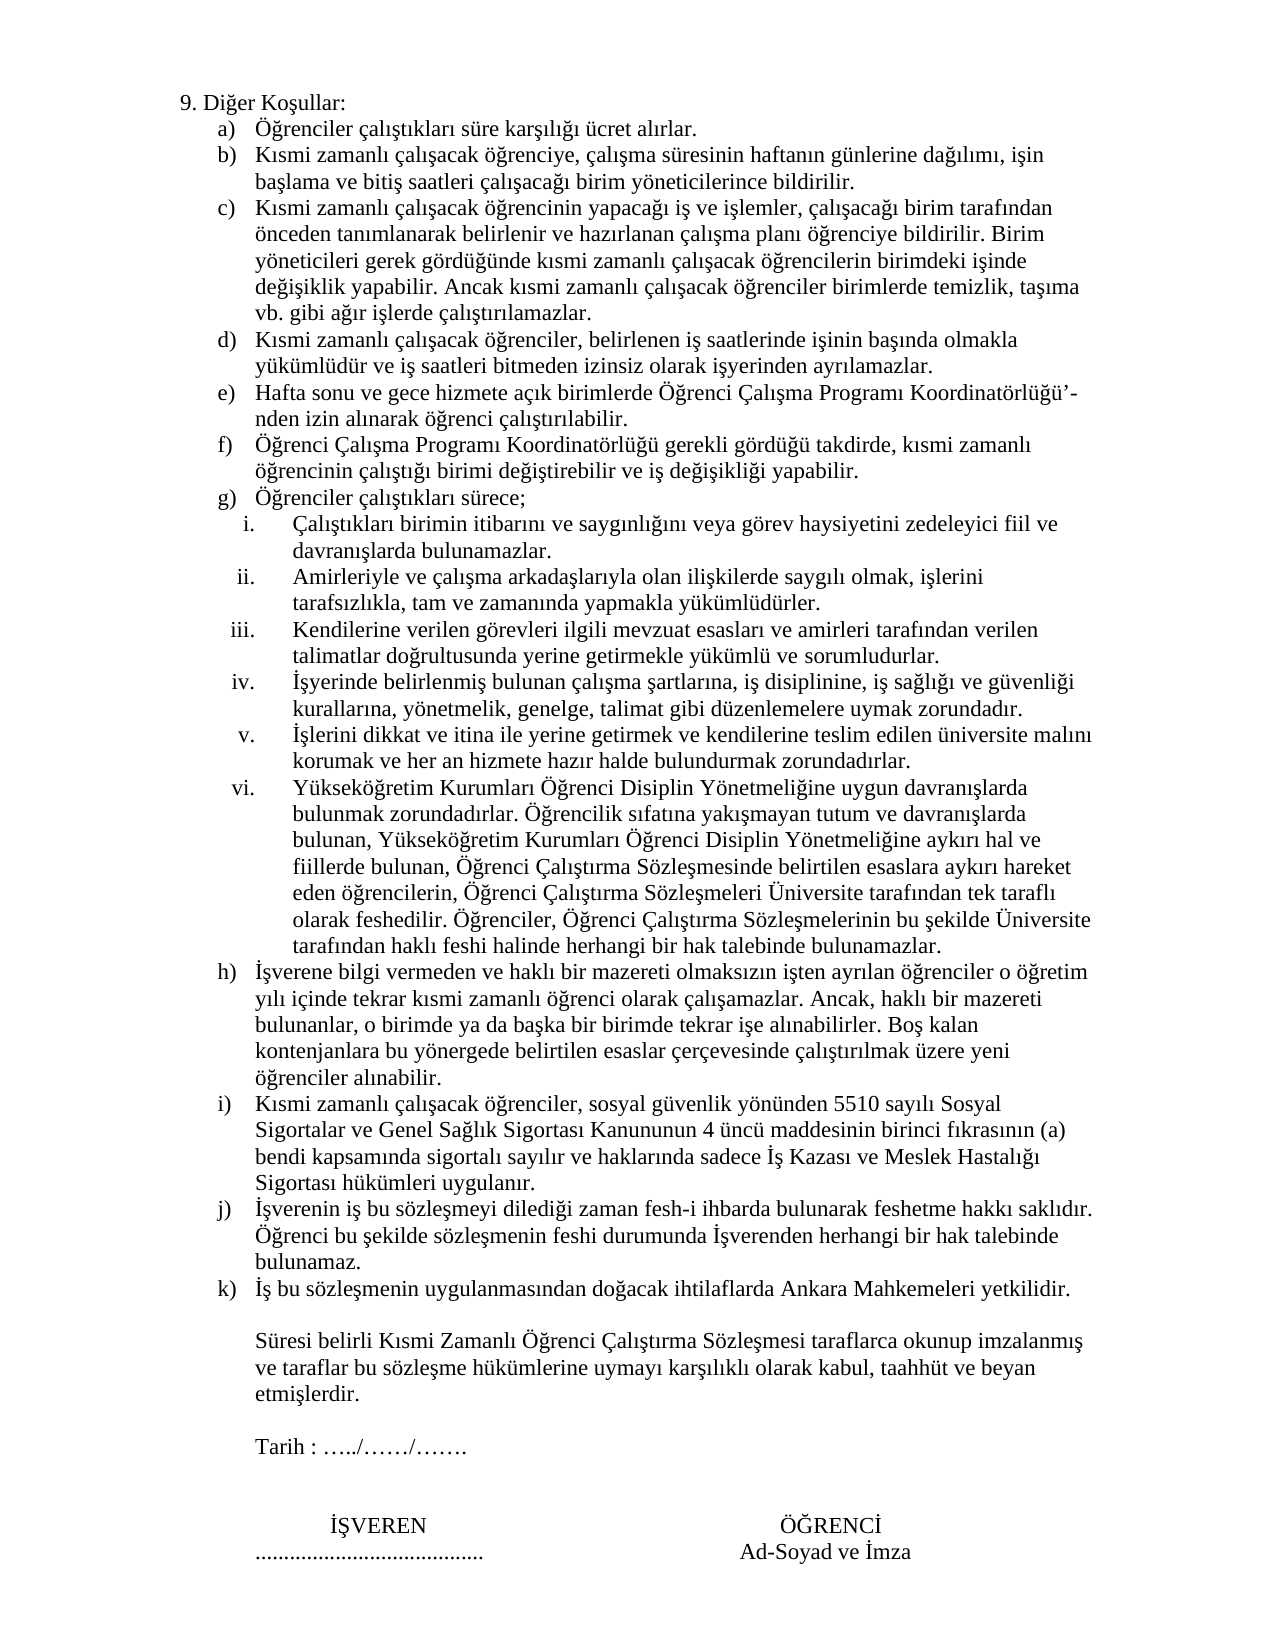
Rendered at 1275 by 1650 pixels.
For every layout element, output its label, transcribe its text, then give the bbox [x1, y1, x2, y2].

list Öğrenciler çalıştıkları süre karşılığı ücret alırlar. [217, 115, 1095, 141]
list Kısmi zamanlı çalışacak öğrenciler, sosyal güvenlik yönünden 5510 sayılı Sosyal Sigortalar ve Genel Sağlık Sigortası Kanununun 4 üncü maddesinin birinci fıkrasının (a) bendi kapsamında sigortalı sayılır ve haklarında sadece İş Kazası ve Meslek Hastalığı Sigortası hükümleri uygulanır. [217, 1090, 1095, 1196]
list Kendilerine verilen görevleri ilgili mevzuat esasları ve amirleri tarafından verilen talimatlar doğrultusunda yerine getirmekle yükümlü ve sorumludurlar. [255, 616, 1095, 668]
list Kısmi zamanlı çalışacak öğrencinin yapacağı iş ve işlemler, çalışacağı birim tarafından önceden tanımlanarak belirlenir ve hazırlanan çalışma planı öğrenciye bildirilir. Birim yöneticileri gerek gördüğünde kısmi zamanlı çalışacak öğrencilerin birimdeki işinde değişiklik yapabilir. Ancak kısmi zamanlı çalışacak öğrenciler birimlerde temizlik, taşıma vb. gibi ağır işlerde çalıştırılamazlar. [217, 194, 1095, 326]
list İşverene bilgi vermeden ve haklı bir mazereti olmaksızın işten ayrılan öğrenciler o öğretim yılı içinde tekrar kısmi zamanlı öğrenci olarak çalışamazlar. Ancak, haklı bir mazereti bulunanlar, o birimde ya da başka bir birimde tekrar işe alınabilirler. Boş kalan kontenjanlara bu yönergede belirtilen esaslar çerçevesinde çalıştırılmak üzere yeni öğrenciler alınabilir. [217, 958, 1095, 1090]
list İşyerinde belirlenmiş bulunan çalışma şartlarına, iş disiplinine, iş sağlığı ve güvenliği kurallarına, yönetmelik, genelge, talimat gibi düzenlemelere uymak zorundadır. [255, 668, 1095, 721]
text k) İş bu sözleşmenin uygulanmasından doğacak ihtilaflarda Ankara Mahkemeleri yetkilidir. [217, 1274, 1095, 1301]
list Öğrenci Çalışma Programı Koordinatörlüğü gerekli gördüğü takdirde, kısmi zamanlı öğrencinin çalıştığı birimi değiştirebilir ve iş değişikliği yapabilir. [217, 431, 1095, 484]
text Tarih : …../……/……. [180, 1433, 1095, 1459]
list Hafta sonu ve gece hizmete açık birimlerde Öğrenci Çalışma Programı Koordinatörlüğü’-nden izin alınarak öğrenci çalıştırılabilir. [217, 378, 1095, 431]
list Yükseköğretim Kurumları Öğrenci Disiplin Yönetmeliğine uygun davranışlarda bulunmak zorundadırlar. Öğrencilik sıfatına yakışmayan tutum ve davranışlarda bulunan, Yükseköğretim Kurumları Öğrenci Disiplin Yönetmeliğine aykırı hal ve fiillerde bulunan, Öğrenci Çalıştırma Sözleşmesinde belirtilen esaslara aykırı hareket eden öğrencilerin, Öğrenci Çalıştırma Sözleşmeleri Üniversite tarafından tek taraflı olarak feshedilir. Öğrenciler, Öğrenci Çalıştırma Sözleşmelerinin bu şekilde Üniversite tarafından haklı feshi halinde herhangi bir hak talebinde bulunamazlar. [255, 774, 1095, 958]
list Çalıştıkları birimin itibarını ve saygınlığını veya görev haysiyetini zedeleyici fiil ve davranışlarda bulunamazlar. [255, 510, 1095, 563]
list Kısmi zamanlı çalışacak öğrenciler, belirlenen iş saatlerinde işinin başında olmakla yükümlüdür ve iş saatleri bitmeden izinsiz olarak işyerinden ayrılamazlar. [217, 326, 1095, 378]
list İşverenin iş bu sözleşmeyi dilediği zaman fesh-i ihbarda bulunarak feshetme hakkı saklıdır. Öğrenci bu şekilde sözleşmenin feshi durumunda İşverenden herhangi bir hak talebinde bulunamaz. [217, 1196, 1095, 1274]
list Amirleriyle ve çalışma arkadaşlarıyla olan ilişkilerde saygılı olmak, işlerini tarafsızlıkla, tam ve zamanında yapmakla yükümlüdürler. [255, 563, 1095, 616]
list Kısmi zamanlı çalışacak öğrenciye, çalışma süresinin haftanın günlerine dağılımı, işin başlama ve bitiş saatleri çalışacağı birim yöneticilerince bildirilir. [217, 141, 1095, 194]
text 9. Diğer Koşullar: [180, 89, 1095, 115]
list İşlerini dikkat ve itina ile yerine getirmek ve kendilerine teslim edilen üniversite malını korumak ve her an hizmete hazır halde bulundurmak zorundadırlar. [255, 721, 1095, 774]
list Öğrenciler çalıştıkları sürece; [217, 484, 1095, 510]
text İŞVEREN ÖĞRENCİ [255, 1512, 1095, 1538]
text ........................................ Ad-Soyad ve İmza [180, 1538, 1095, 1564]
text Süresi belirli Kısmi Zamanlı Öğrenci Çalıştırma Sözleşmesi taraflarca okunup imzalanmış ve taraflar bu sözleşme hükümlerine uymayı karşılıklı olarak kabul, taahhüt ve beyan etmişlerdir. [255, 1327, 1095, 1406]
